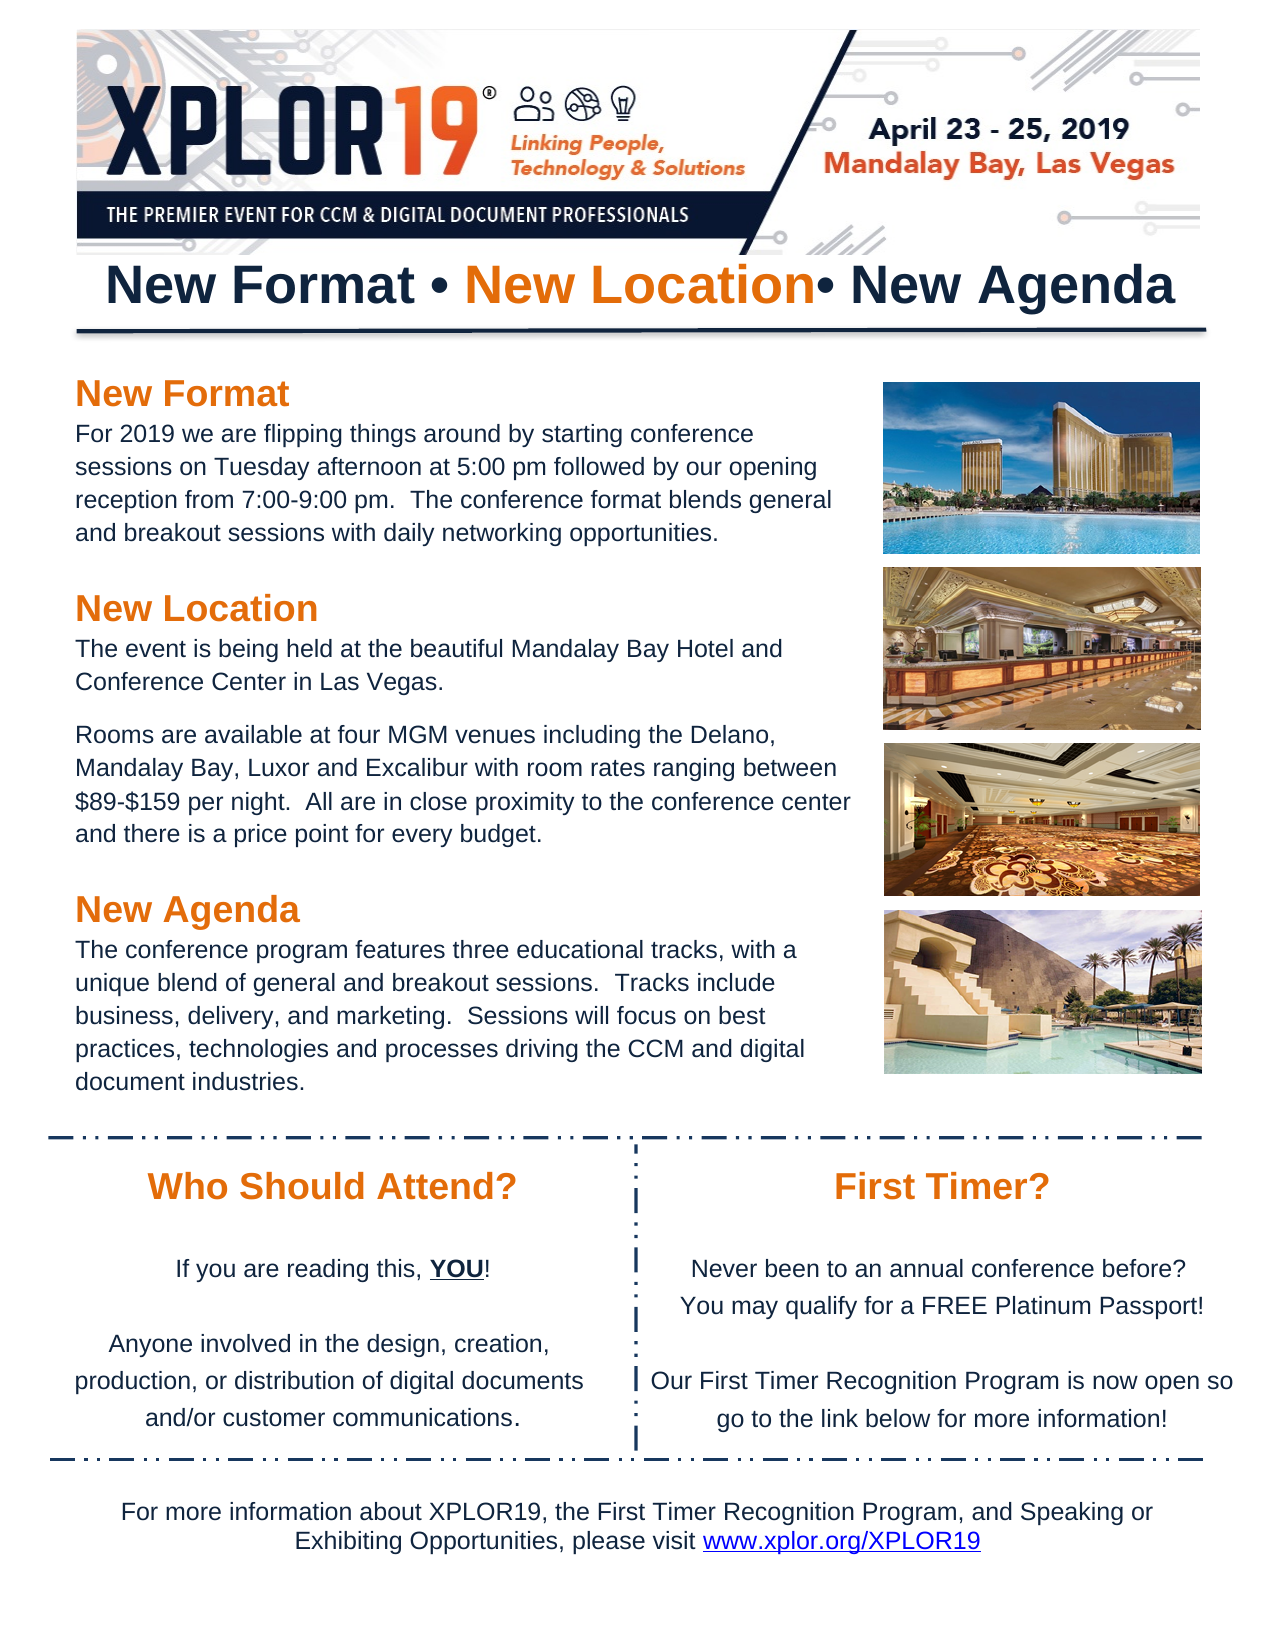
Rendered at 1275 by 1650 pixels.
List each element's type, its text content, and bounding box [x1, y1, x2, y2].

text For more information about XPLOR19, the First Timer Recognition Program, and Speaking or Exhibiting Opportunities, please visit www.xplor.org/XPLOR19 [75, 1468, 1200, 1554]
table_header First Timer? Never been to an annual conference before? You may qualify for a FREE Platinum Passport! Our First Timer Recognition Program is now open so go to the link below for more information! [638, 1121, 1247, 1468]
picture [871, 371, 1214, 1086]
picture [76, 29, 1200, 255]
table_header Who Should Attend? If you are reading this, YOU! Anyone involved in the design, creation, production, or distribution of digital documents and/or customer communications. [28, 1121, 637, 1468]
text New Format • New Location• New Agenda New Format For 2019 we are flipping things around by starting conference sessions on Tuesday afternoon at 5:00 pm followed by our opening reception from 7:00-9:00 pm. The conference format blends general and breakout sessions with daily networking opportunities. New Location The event is being held at the beautiful Mandalay Bay Hotel and Conference Center in Las Vegas. [75, 253, 1256, 695]
text Rooms are available at four MGM venues including the Delano, Mandalay Bay, Luxor and Excalibur with room rates ranging between $89-$159 per night. All are in close proximity to the conference center and there is a price point for every budget. New Agenda The conference program features three educational tracks, with a unique blend of general and breakout sessions. Tracks include business, delivery, and marketing. Sessions will focus on best practices, technologies and processes driving the CCM and digital document industries. [75, 720, 1256, 1096]
